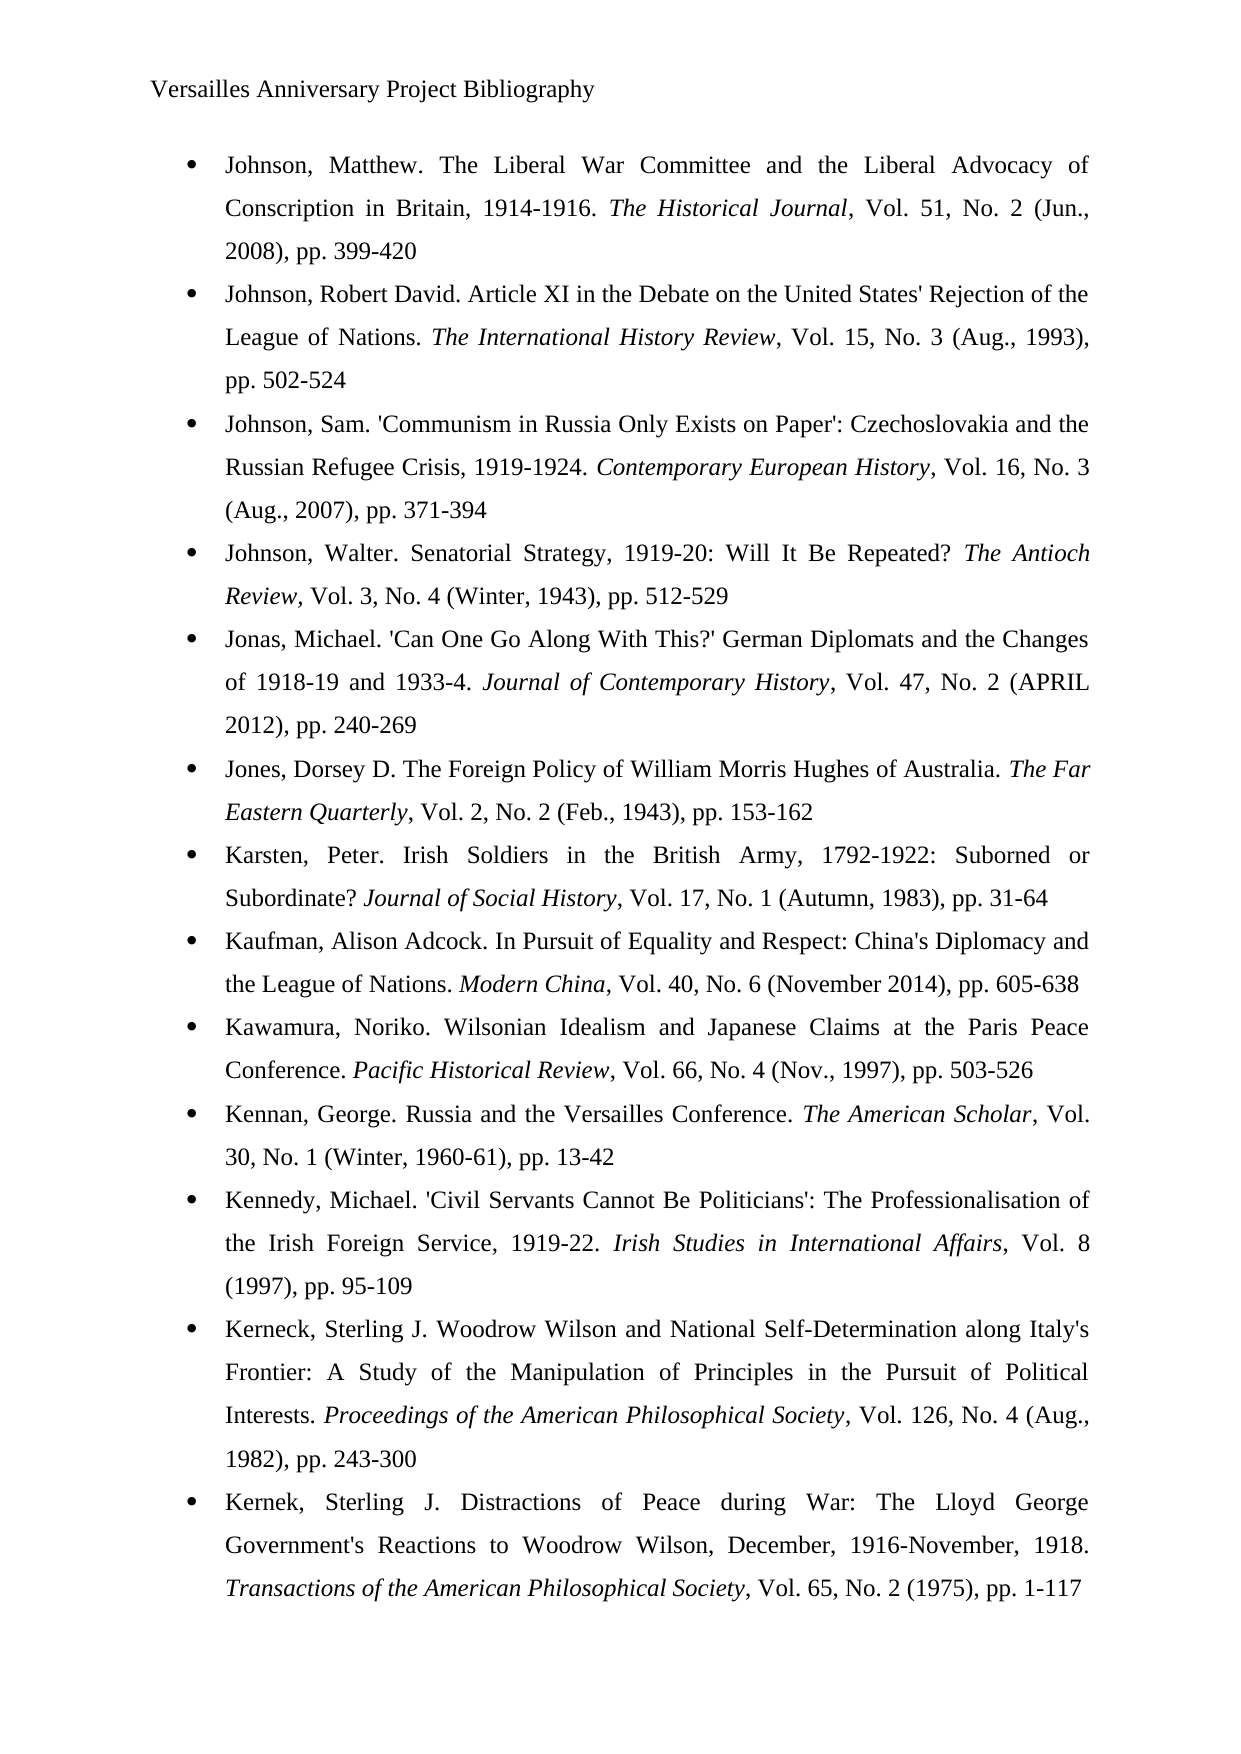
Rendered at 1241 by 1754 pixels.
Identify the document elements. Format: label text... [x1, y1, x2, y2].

list Kawamura, Noriko. Wilsonian Idealism and Japanese Claims at the Paris Peace Conference. Pacific Historical Review, Vol. 66, No. 4 (Nov., 1997), pp. 503-526 [187, 1012, 1090, 1084]
list Kaufman, Alison Adcock. In Pursuit of Equality and Respect: China's Diplomacy and the League of Nations. Modern China, Vol. 40, No. 6 (November 2014), pp. 605-638 [187, 926, 1090, 998]
list Kennan, George. Russia and the Versailles Conference. The American Scholar, Vol. 30, No. 1 (Winter, 1960-61), pp. 13-42 [187, 1099, 1090, 1171]
list Kernek, Sterling J. Distractions of Peace during War: The Lloyd George Government's Reactions to Woodrow Wilson, December, 1916-November, 1918. Transactions of the American Philosophical Society, Vol. 65, No. 2 (1975), pp. 1-117 [187, 1487, 1090, 1602]
list Johnson, Robert David. Article XI in the Debate on the United States' Rejection of the League of Nations. The International History Review, Vol. 15, No. 3 (Aug., 1993), pp. 502-524 [187, 279, 1090, 394]
list Jonas, Michael. 'Can One Go Along With This?' German Diplomats and the Changes of 1918-19 and 1933-4. Journal of Contemporary History, Vol. 47, No. 2 (APRIL 2012), pp. 240-269 [187, 624, 1090, 739]
list Johnson, Sam. 'Communism in Russia Only Exists on Paper': Czechoslovakia and the Russian Refugee Crisis, 1919-1924. Contemporary European History, Vol. 16, No. 3 (Aug., 2007), pp. 371-394 [187, 409, 1090, 524]
list Jones, Dorsey D. The Foreign Policy of William Morris Hughes of Australia. The Far Eastern Quarterly, Vol. 2, No. 2 (Feb., 1943), pp. 153-162 [187, 754, 1090, 826]
list Johnson, Matthew. The Liberal War Committee and the Liberal Advocacy of Conscription in Britain, 1914-1916. The Historical Journal, Vol. 51, No. 2 (Jun., 2008), pp. 399-420 [187, 150, 1090, 265]
list Kennedy, Michael. 'Civil Servants Cannot Be Politicians': The Professionalisation of the Irish Foreign Service, 1919-22. Irish Studies in International Affairs, Vol. 8 (1997), pp. 95-109 [187, 1185, 1090, 1300]
list Karsten, Peter. Irish Soldiers in the British Army, 1792-1922: Suborned or Subordinate? Journal of Social History, Vol. 17, No. 1 (Autumn, 1983), pp. 31-64 [187, 840, 1090, 912]
list Kerneck, Sterling J. Woodrow Wilson and National Self-Determination along Italy's Frontier: A Study of the Manipulation of Principles in the Pursuit of Political Interests. Proceedings of the American Philosophical Society, Vol. 126, No. 4 (Aug., 1982), pp. 243-300 [187, 1314, 1090, 1472]
list Johnson, Walter. Senatorial Strategy, 1919-20: Will It Be Repeated? The Antioch Review, Vol. 3, No. 4 (Winter, 1943), pp. 512-529 [187, 538, 1090, 610]
